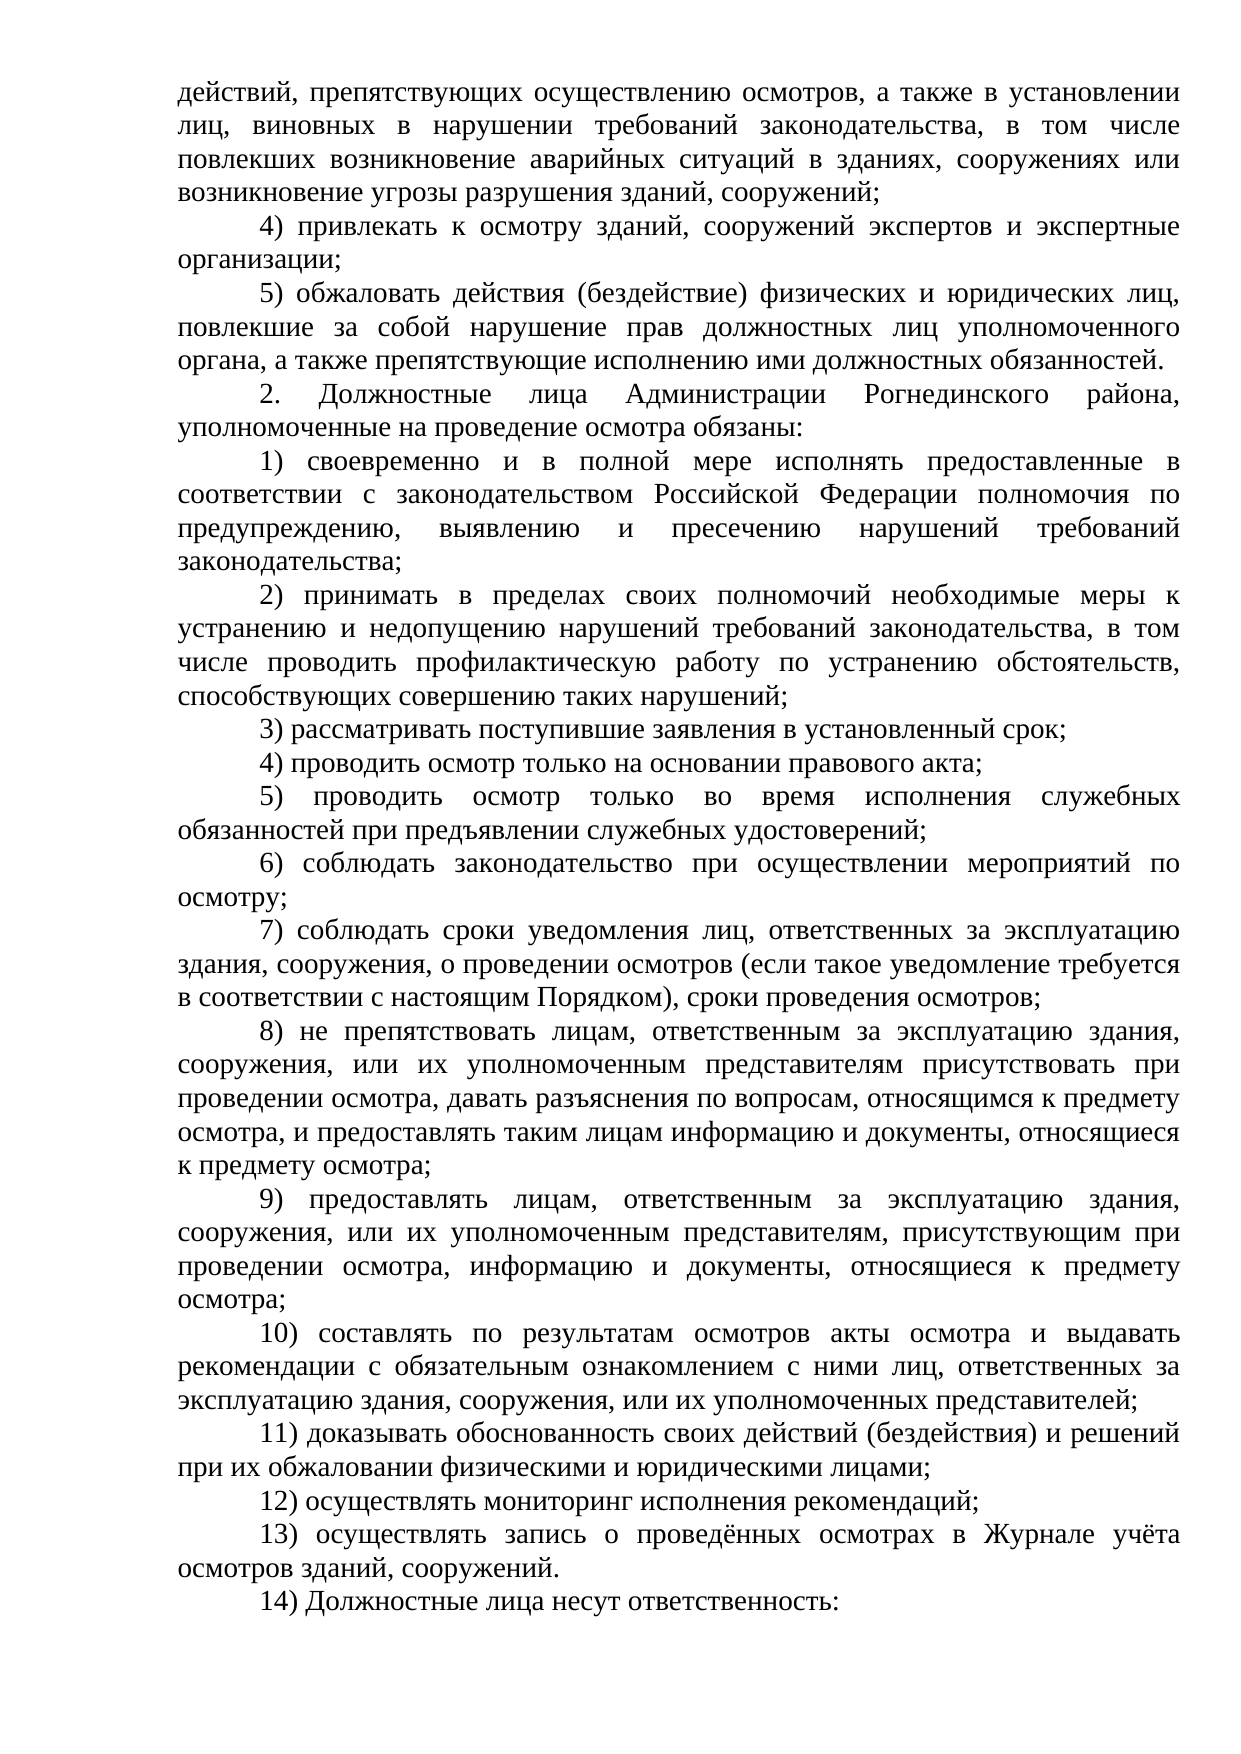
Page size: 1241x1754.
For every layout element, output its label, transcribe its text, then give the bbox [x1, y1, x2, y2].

text 3) рассматривать поступившие заявления в установленный срок; [177, 711, 1181, 745]
text 6) соблюдать законодательство при осуществлении мероприятий по осмотру; [177, 845, 1181, 912]
text 4) привлекать к осмотру зданий, сооружений экспертов и экспертные организации; [177, 208, 1181, 275]
text 5) проводить осмотр только во время исполнения служебных обязанностей при предъявлении служебных удостоверений; [177, 778, 1181, 845]
text 7) соблюдать сроки уведомления лиц, ответственных за эксплуатацию здания, сооружения, о проведении осмотров (если такое уведомление требуется в соответствии с настоящим Порядком), сроки проведения осмотров; [177, 912, 1181, 1013]
text 13) осуществлять запись о проведённых осмотрах в Журнале учёта осмотров зданий, сооружений. [177, 1516, 1181, 1583]
text 4) проводить осмотр только на основании правового акта; [177, 745, 1181, 778]
text 8) не препятствовать лицам, ответственным за эксплуатацию здания, сооружения, или их уполномоченным представителям присутствовать при проведении осмотра, давать разъяснения по вопросам, относящимся к предмету осмотра, и предоставлять таким лицам информацию и документы, относящиеся к предмету осмотра; [177, 1013, 1181, 1181]
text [177, 74, 1181, 208]
text 12) осуществлять мониторинг исполнения рекомендаций; [177, 1483, 1181, 1516]
text 2) принимать в пределах своих полномочий необходимые меры к устранению и недопущению нарушений требований законодательства, в том числе проводить профилактическую работу по устранению обстоятельств, способствующих совершению таких нарушений; [177, 577, 1181, 711]
text 10) составлять по результатам осмотров акты осмотра и выдавать рекомендации с обязательным ознакомлением с ними лиц, ответственных за эксплуатацию здания, сооружения, или их уполномоченных представителей; [177, 1315, 1181, 1416]
text 2. Должностные лица Администрации Рогнединского района, уполномоченные на проведение осмотра обязаны: [177, 376, 1181, 443]
text 5) обжаловать действия (бездействие) физических и юридических лиц, повлекшие за собой нарушение прав должностных лиц уполномоченного органа, а также препятствующие исполнению ими должностных обязанностей. [177, 275, 1181, 376]
text 11) доказывать обоснованность своих действий (бездействия) и решений при их обжаловании физическими и юридическими лицами; [177, 1416, 1181, 1483]
text 9) предоставлять лицам, ответственным за эксплуатацию здания, сооружения, или их уполномоченным представителям, присутствующим при проведении осмотра, информацию и документы, относящиеся к предмету осмотра; [177, 1181, 1181, 1315]
text 1) своевременно и в полной мере исполнять предоставленные в соответствии с законодательством Российской Федерации полномочия по предупреждению, выявлению и пресечению нарушений требований законодательства; [177, 443, 1181, 577]
text 14) Должностные лица несут ответственность: [177, 1583, 1181, 1617]
